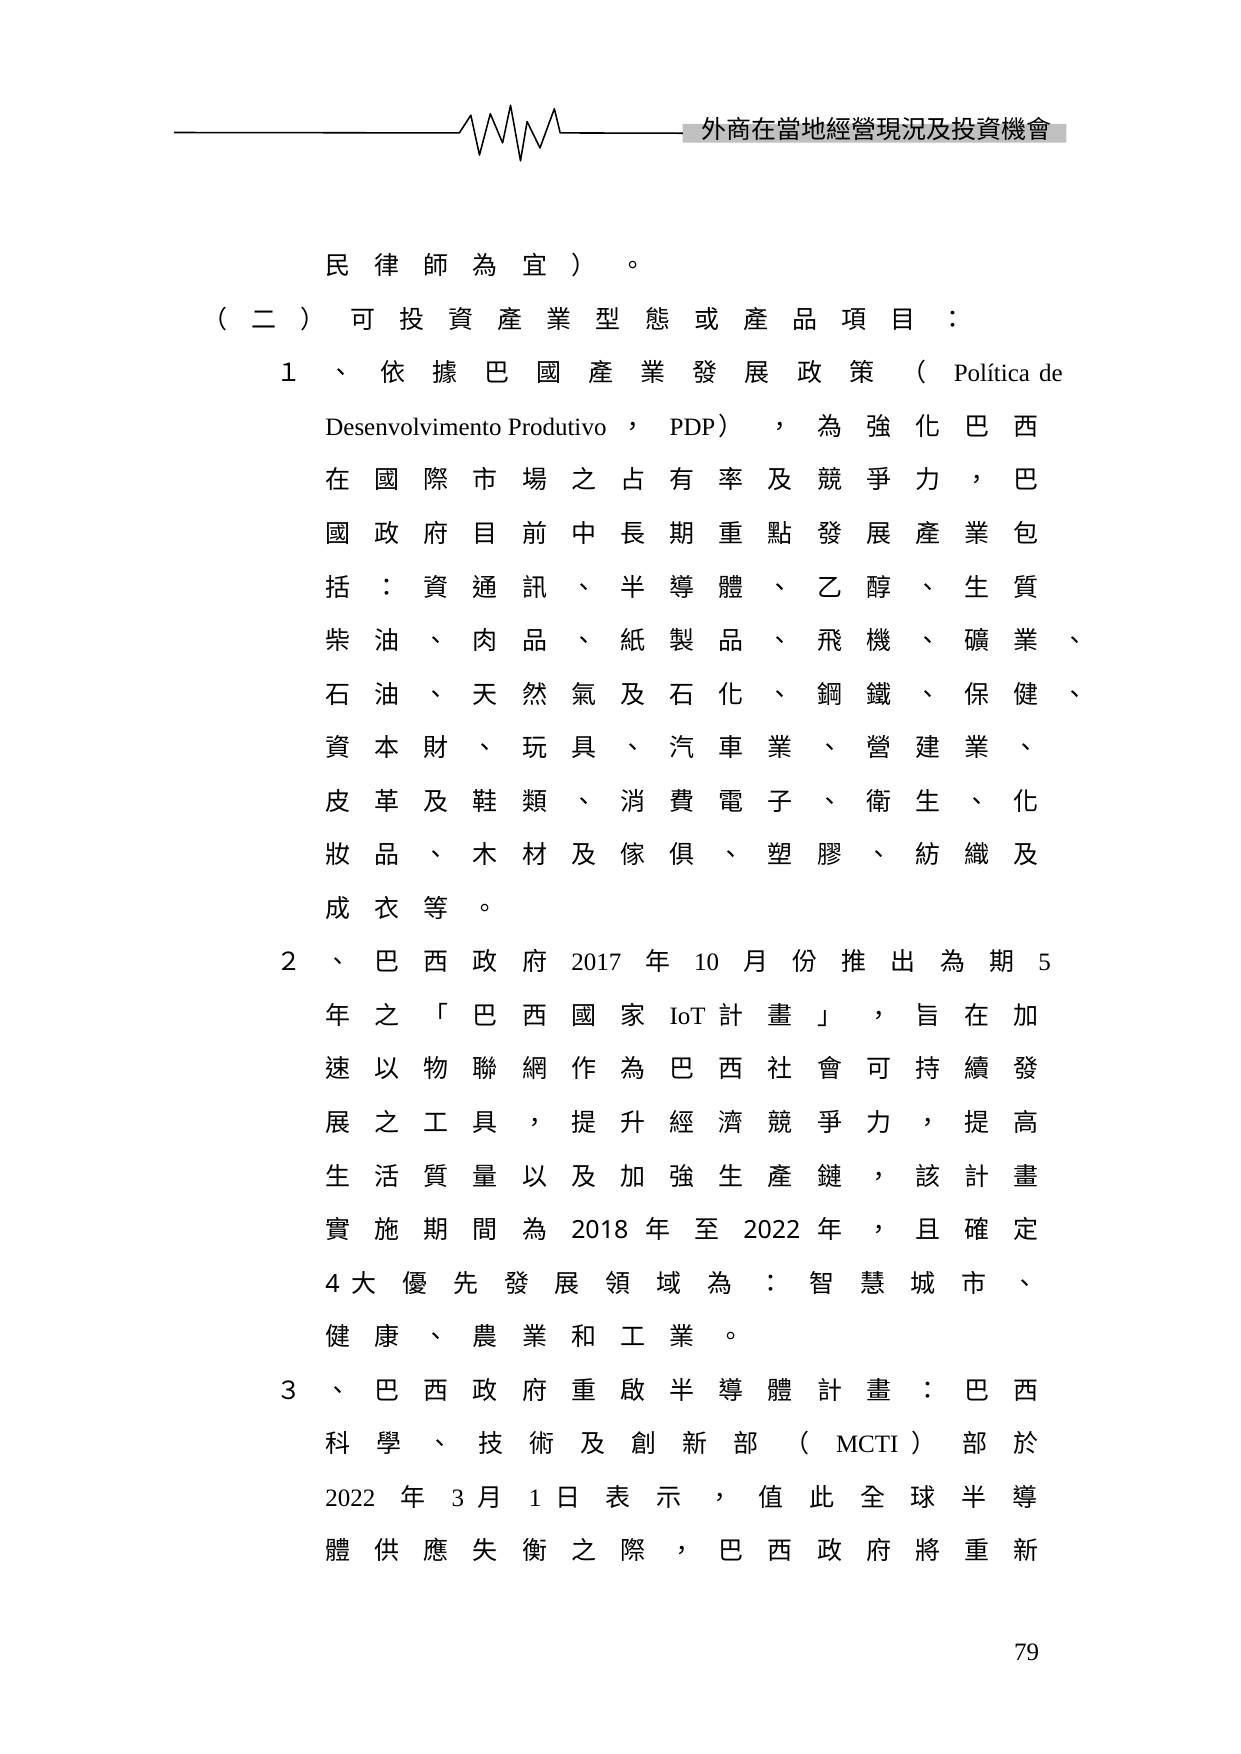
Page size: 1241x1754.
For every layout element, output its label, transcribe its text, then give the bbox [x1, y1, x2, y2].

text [276, 1362, 1063, 1576]
text １、依據巴國產業發展政策（Política de Desenvolvimento Produtivo，PDP），為強化巴西在國際市場之占有率及競爭力，巴國政府目前中長期重點發展產業包括：資通訊、半導體、乙醇、生質柴油、肉品、紙製品、飛機、礦業、石油、天然氣及石化、鋼鐵、保健、資本財、玩具、汽車業、營建業、皮革及鞋類、消費電子、衛生、化妝品、木材及傢俱、塑膠、紡織及成衣等。 [276, 344, 1063, 933]
text ２、巴西政府2017年10月份推出為期5年之「巴西國家IoT計畫」，旨在加速以物聯網作為巴西社會可持續發展之工具，提升經濟競爭力，提高生活質量以及加強生產鏈，該計畫實施期間為2018年至2022年，且確定4大優先發展領域為：智慧城市、健康、農業和工業。 [276, 933, 1063, 1362]
text （二）可投資產業型態或產品項目： [202, 291, 1063, 344]
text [325, 237, 1063, 291]
